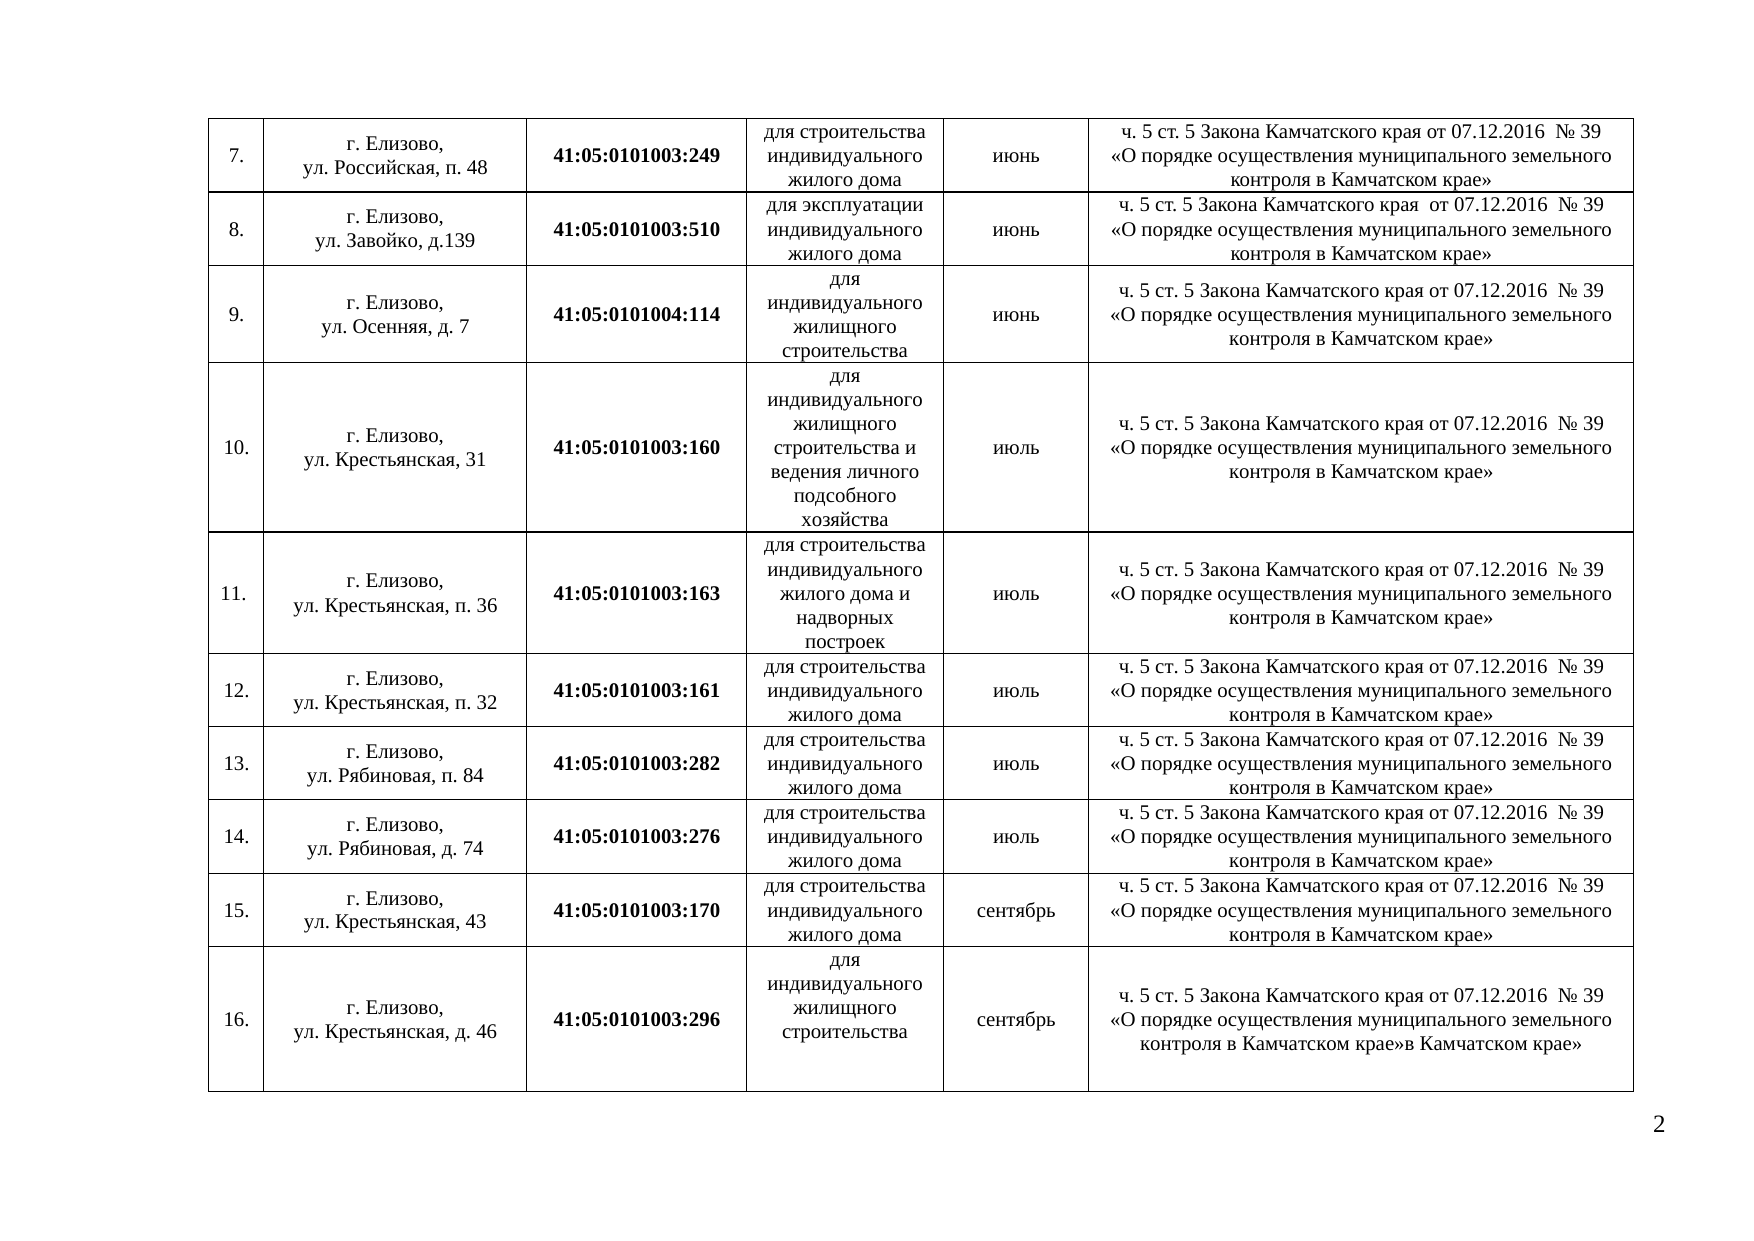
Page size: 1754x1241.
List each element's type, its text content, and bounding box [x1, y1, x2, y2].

table_cell июль [944, 363, 1088, 531]
table_cell 41:05:0101003:170 [527, 874, 746, 946]
table_cell 41:05:0101003:276 [527, 800, 746, 872]
table_cell 16. [209, 947, 263, 1091]
table_cell г. Елизово, ул. Завойко, д.139 [264, 193, 526, 264]
table_cell для строительства индивидуального жилого дома [747, 874, 943, 946]
table_cell июнь [944, 266, 1088, 362]
table_cell для строительства индивидуального жилого дома [902, 119, 943, 191]
table_cell 41:05:0101003:296 [527, 947, 746, 1091]
table_cell для строительства индивидуального жилого дома [747, 800, 788, 872]
table_cell для строительства индивидуального жилого дома и надворных построек [747, 533, 943, 653]
table_cell для индивидуального жилищного строительства [747, 947, 943, 1091]
table_cell 41:05:0101004:114 [527, 266, 746, 362]
table_cell 41:05:0101003:249 [527, 119, 746, 191]
table_cell июль [944, 800, 1088, 872]
table_cell ч. 5 ст. 5 Закона Камчатского края от 07.12.2016 № 39 «О порядке осуществления муниципального земельного контроля в Камчатском крае» [1089, 266, 1633, 362]
table_cell для индивидуального жилищного строительства и ведения личного подсобного хозяйства [860, 363, 943, 531]
table_cell г. Елизово, ул. Крестьянская, п. 36 [264, 533, 526, 653]
table_cell г. Елизово, ул. Рябиновая, д. 74 [264, 800, 526, 872]
table_cell сентябрь [944, 947, 1088, 1091]
table_cell сентябрь [944, 874, 1088, 946]
table_cell 14. [209, 800, 263, 872]
table_cell для строительства индивидуального жилого дома [902, 654, 943, 726]
table_cell для строительства индивидуального жилого дома [747, 654, 788, 726]
table_cell 41:05:0101003:161 [527, 654, 746, 726]
table_cell ч. 5 ст. 5 Закона Камчатского края от 07.12.2016 № 39 «О порядке осуществления муниципального земельного контроля в Камчатском крае» [1089, 800, 1633, 872]
table_cell 41:05:0101003:160 [527, 363, 746, 531]
table_cell 12. [209, 654, 263, 726]
table_cell г. Елизово, ул. Осенняя, д. 7 [264, 266, 526, 362]
table_cell 9. [209, 266, 263, 362]
table_cell г. Елизово, ул. Крестьянская, п. 32 [264, 654, 526, 726]
table_cell 7. [209, 119, 263, 191]
table_cell для эксплуатации индивидуального жилого дома [747, 193, 943, 264]
table_cell для индивидуального жилищного строительства [860, 266, 943, 362]
table_cell 10. [209, 363, 263, 531]
table_cell для строительства индивидуального жилого дома [747, 727, 788, 799]
table_cell для строительства индивидуального жилого дома [747, 119, 788, 191]
table_cell 41:05:0101003:282 [527, 727, 746, 799]
table_cell ч. 5 ст. 5 Закона Камчатского края от 07.12.2016 № 39 «О порядке осуществления муниципального земельного контроля в Камчатском крае» [1089, 727, 1633, 799]
table_cell ч. 5 ст. 5 Закона Камчатского края от 07.12.2016 № 39 «О порядке осуществления муниципального земельного контроля в Камчатском крае» [1089, 654, 1633, 726]
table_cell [1089, 119, 1633, 191]
table_cell 13. [209, 727, 263, 799]
table_cell июнь [944, 193, 1088, 264]
table_cell 8. [209, 193, 263, 264]
table_cell 15. [209, 874, 263, 946]
table_cell г. Елизово, ул. Крестьянская, 43 [264, 874, 526, 946]
table_cell г. Елизово, ул. Крестьянская, д. 46 [264, 947, 526, 1091]
table_cell ч. 5 ст. 5 Закона Камчатского края от 07.12.2016 № 39 «О порядке осуществления муниципального земельного контроля в Камчатском крае» [1089, 193, 1633, 264]
table_cell 41:05:0101003:510 [527, 193, 746, 264]
table_cell г. Елизово, ул. Российская, п. 48 [264, 119, 526, 191]
table_cell 41:05:0101003:163 [527, 533, 746, 653]
table_cell июль [944, 654, 1088, 726]
table_cell для строительства индивидуального жилого дома [902, 727, 943, 799]
table_cell июль [944, 533, 1088, 653]
table_cell 11. [209, 533, 263, 653]
table_cell ч. 5 ст. 5 Закона Камчатского края от 07.12.2016 № 39 «О порядке осуществления муниципального земельного контроля в Камчатском крае» [1089, 533, 1633, 653]
table_cell июнь [944, 119, 1088, 191]
table_cell ч. 5 ст. 5 Закона Камчатского края от 07.12.2016 № 39 «О порядке осуществления муниципального земельного контроля в Камчатском крае» [1089, 363, 1633, 531]
table_cell июль [944, 727, 1088, 799]
table_cell ч. 5 ст. 5 Закона Камчатского края от 07.12.2016 № 39 «О порядке осуществления муниципального земельного контроля в Камчатском крае» [1089, 874, 1633, 946]
table_cell г. Елизово, ул. Рябиновая, п. 84 [264, 727, 526, 799]
table_cell для индивидуального жилищного строительства и ведения личного подсобного хозяйства [747, 363, 830, 531]
table_cell г. Елизово, ул. Крестьянская, 31 [264, 363, 526, 531]
table_cell для строительства индивидуального жилого дома [902, 800, 943, 872]
table_cell для индивидуального жилищного строительства [747, 266, 830, 362]
table_cell ч. 5 ст. 5 Закона Камчатского края от 07.12.2016 № 39 «О порядке осуществления муниципального земельного контроля в Камчатском крае»в Камчатском крае» [1089, 947, 1633, 1091]
